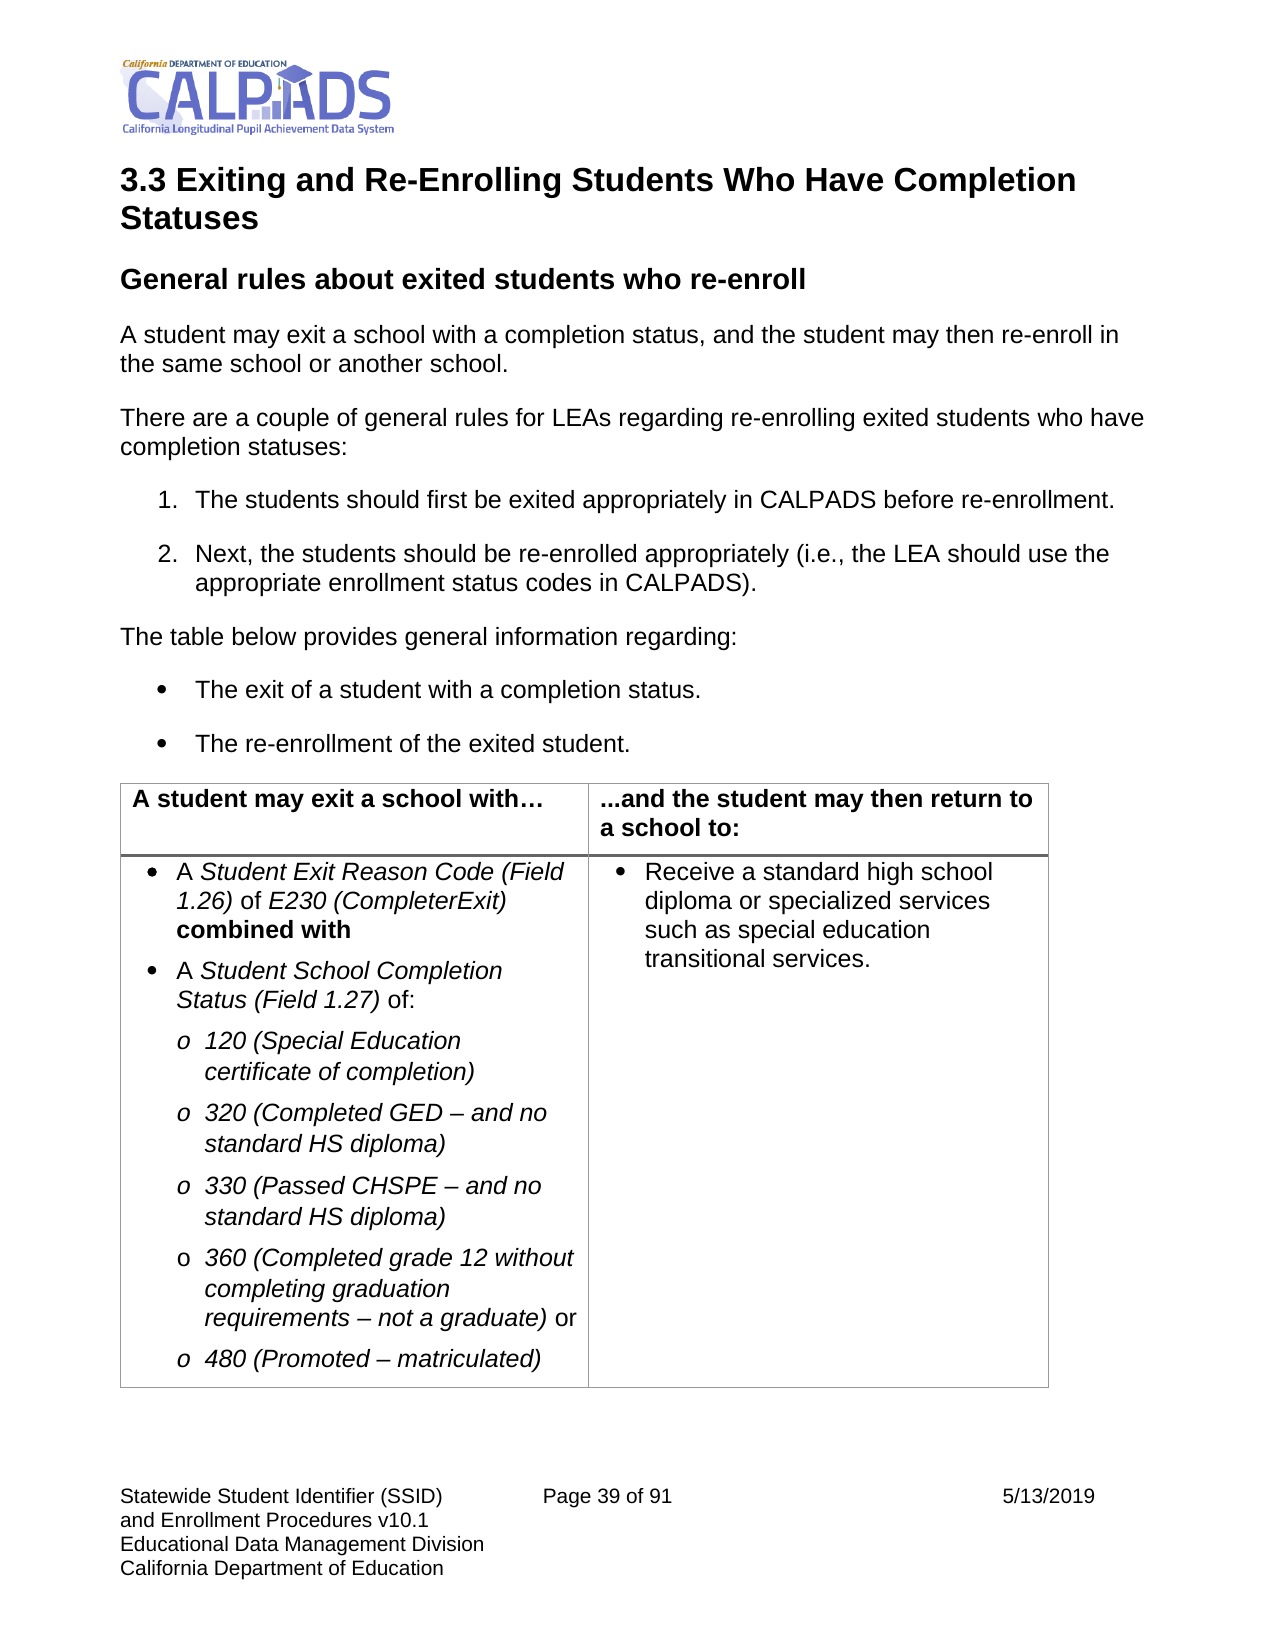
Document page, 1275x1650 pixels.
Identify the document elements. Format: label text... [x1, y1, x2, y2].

text There are a couple of general rules for LEAs regarding re-enrolling exited students who have completion statuses: [120, 403, 1155, 460]
subtitle General rules about exited students who re-enroll [120, 262, 1155, 295]
list The re-enrollment of the exited student. [157, 729, 1155, 758]
table_cell A Student Exit Reason Code (Field 1.26) of E230 (CompleterExit) combined with A Student School Completion Status (Field 1.27) of: 120 (Special Education certificate of completion) 320 (Completed GED – and no standard HS diploma) 330 (Passed CHSPE – and no standard HS diploma) 360 (Completed grade 12 without completing graduation requirements – not a graduate) or 480 (Promoted – matriculated) [121, 857, 588, 1387]
picture [120, 60, 404, 135]
text The table below provides general information regarding: [120, 622, 1155, 650]
table_header A student may exit a school with… [121, 784, 588, 854]
subtitle 3.3 Exiting and Re-Enrolling Students Who Have Completion Statuses [120, 160, 1155, 237]
text A student may exit a school with a completion status, and the student may then re-enroll in the same school or another school. [120, 320, 1155, 378]
table_header ...and the student may then return to a school to: [589, 784, 1048, 854]
list The exit of a student with a completion status. [157, 675, 1155, 704]
list The students should first be exited appropriately in CALPADS before re-enrollment. [157, 485, 1155, 514]
table_cell Receive a standard high school diploma or specialized services such as special education transitional services. [589, 857, 1048, 1387]
list Next, the students should be re-enrolled appropriately (i.e., the LEA should use the appropriate enrollment status codes in CALPADS). [157, 539, 1155, 597]
